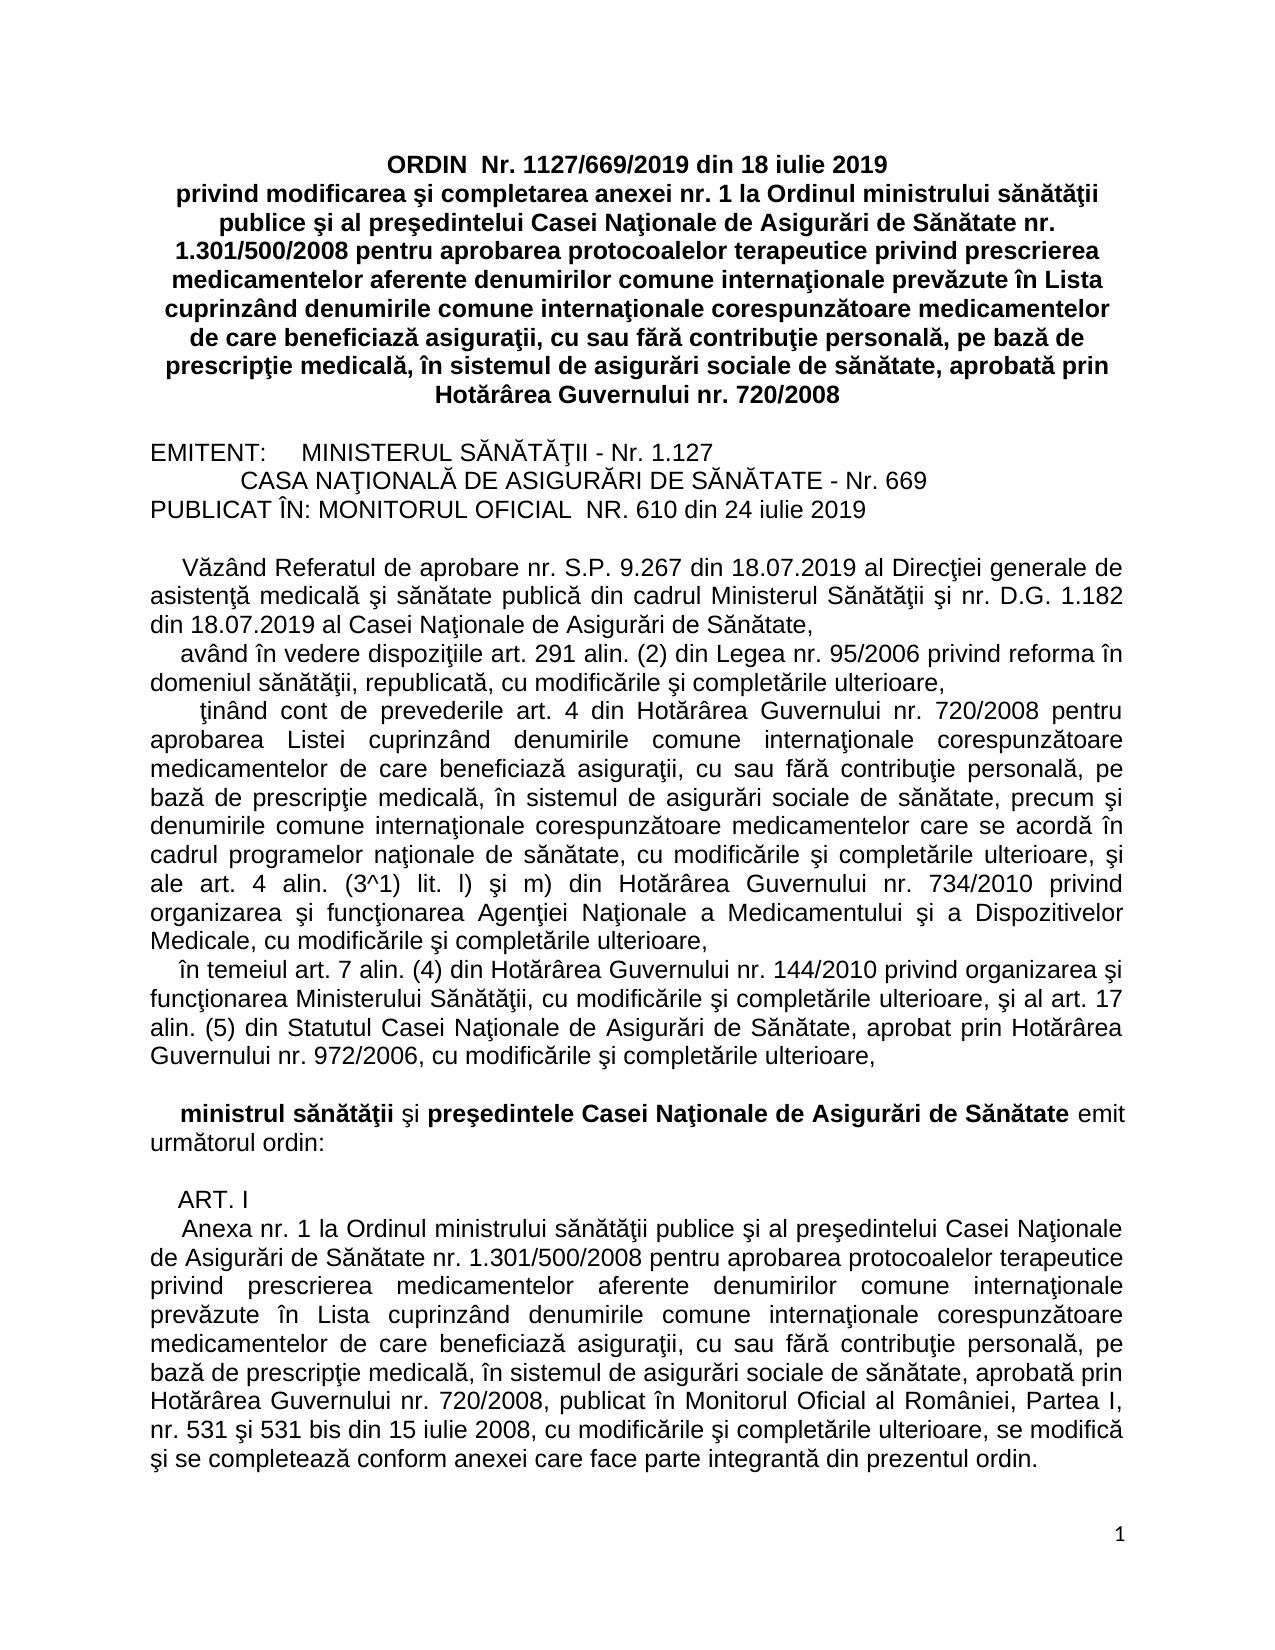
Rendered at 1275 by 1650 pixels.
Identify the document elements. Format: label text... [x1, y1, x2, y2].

text ART. I [150, 1185, 1125, 1214]
text având în vedere dispoziţiile art. 291 alin. (2) din Legea nr. 95/2006 privind reforma în domeniul sănătăţii, republicată, cu modificările şi completările ulterioare, [150, 639, 1125, 696]
text ORDIN Nr. 1127/669/2019 din 18 iulie 2019 [150, 150, 1125, 179]
text Văzând Referatul de aprobare nr. S.P. 9.267 din 18.07.2019 al Direcţiei generale de asistenţă medicală şi sănătate publică din cadrul Ministerul Sănătăţii şi nr. D.G. 1.182 din 18.07.2019 al Casei Naţionale de Asigurări de Sănătate, [150, 552, 1125, 639]
text Anexa nr. 1 la Ordinul ministrului sănătăţii publice şi al preşedintelui Casei Naţionale de Asigurări de Sănătate nr. 1.301/500/2008 pentru aprobarea protocoalelor terapeutice privind prescrierea medicamentelor aferente denumirilor comune internaţionale prevăzute în Lista cuprinzând denumirile comune internaţionale corespunzătoare medicamentelor de care beneficiază asiguraţii, cu sau fără contribuţie personală, pe bază de prescripţie medicală, în sistemul de asigurări sociale de sănătate, aprobată prin Hotărârea Guvernului nr. 720/2008, publicat în Monitorul Oficial al României, Partea I, nr. 531 şi 531 bis din 15 iulie 2008, cu modificările şi completările ulterioare, se modifică şi se completează conform anexei care face parte integrantă din prezentul ordin. [150, 1214, 1125, 1472]
text în temeiul art. 7 alin. (4) din Hotărârea Guvernului nr. 144/2010 privind organizarea şi funcţionarea Ministerului Sănătăţii, cu modificările şi completările ulterioare, şi al art. 17 alin. (5) din Statutul Casei Naţionale de Asigurări de Sănătate, aprobat prin Hotărârea Guvernului nr. 972/2006, cu modificările şi completările ulterioare, [150, 955, 1125, 1070]
text privind modificarea şi completarea anexei nr. 1 la Ordinul ministrului sănătăţii publice şi al preşedintelui Casei Naţionale de Asigurări de Sănătate nr. 1.301/500/2008 pentru aprobarea protocoalelor terapeutice privind prescrierea medicamentelor aferente denumirilor comune internaţionale prevăzute în Lista cuprinzând denumirile comune internaţionale corespunzătoare medicamentelor de care beneficiază asiguraţii, cu sau fără contribuţie personală, pe bază de prescripţie medicală, în sistemul de asigurări sociale de sănătate, aprobată prin Hotărârea Guvernului nr. 720/2008 [150, 179, 1125, 409]
text CASA NAŢIONALĂ DE ASIGURĂRI DE SĂNĂTATE - Nr. 669 [150, 466, 1125, 495]
text EMITENT: MINISTERUL SĂNĂTĂŢII - Nr. 1.127 [150, 437, 1125, 466]
text PUBLICAT ÎN: MONITORUL OFICIAL NR. 610 din 24 iulie 2019 [150, 495, 1125, 524]
text ţinând cont de prevederile art. 4 din Hotărârea Guvernului nr. 720/2008 pentru aprobarea Listei cuprinzând denumirile comune internaţionale corespunzătoare medicamentelor de care beneficiază asiguraţii, cu sau fără contribuţie personală, pe bază de prescripţie medicală, în sistemul de asigurări sociale de sănătate, precum şi denumirile comune internaţionale corespunzătoare medicamentelor care se acordă în cadrul programelor naţionale de sănătate, cu modificările şi completările ulterioare, şi ale art. 4 alin. (3^1) lit. l) şi m) din Hotărârea Guvernului nr. 734/2010 privind organizarea şi funcţionarea Agenţiei Naţionale a Medicamentului şi a Dispozitivelor Medicale, cu modificările şi completările ulterioare, [150, 696, 1125, 955]
text ministrul sănătăţii şi preşedintele Casei Naţionale de Asigurări de Sănătate emit următorul ordin: [150, 1099, 1125, 1156]
